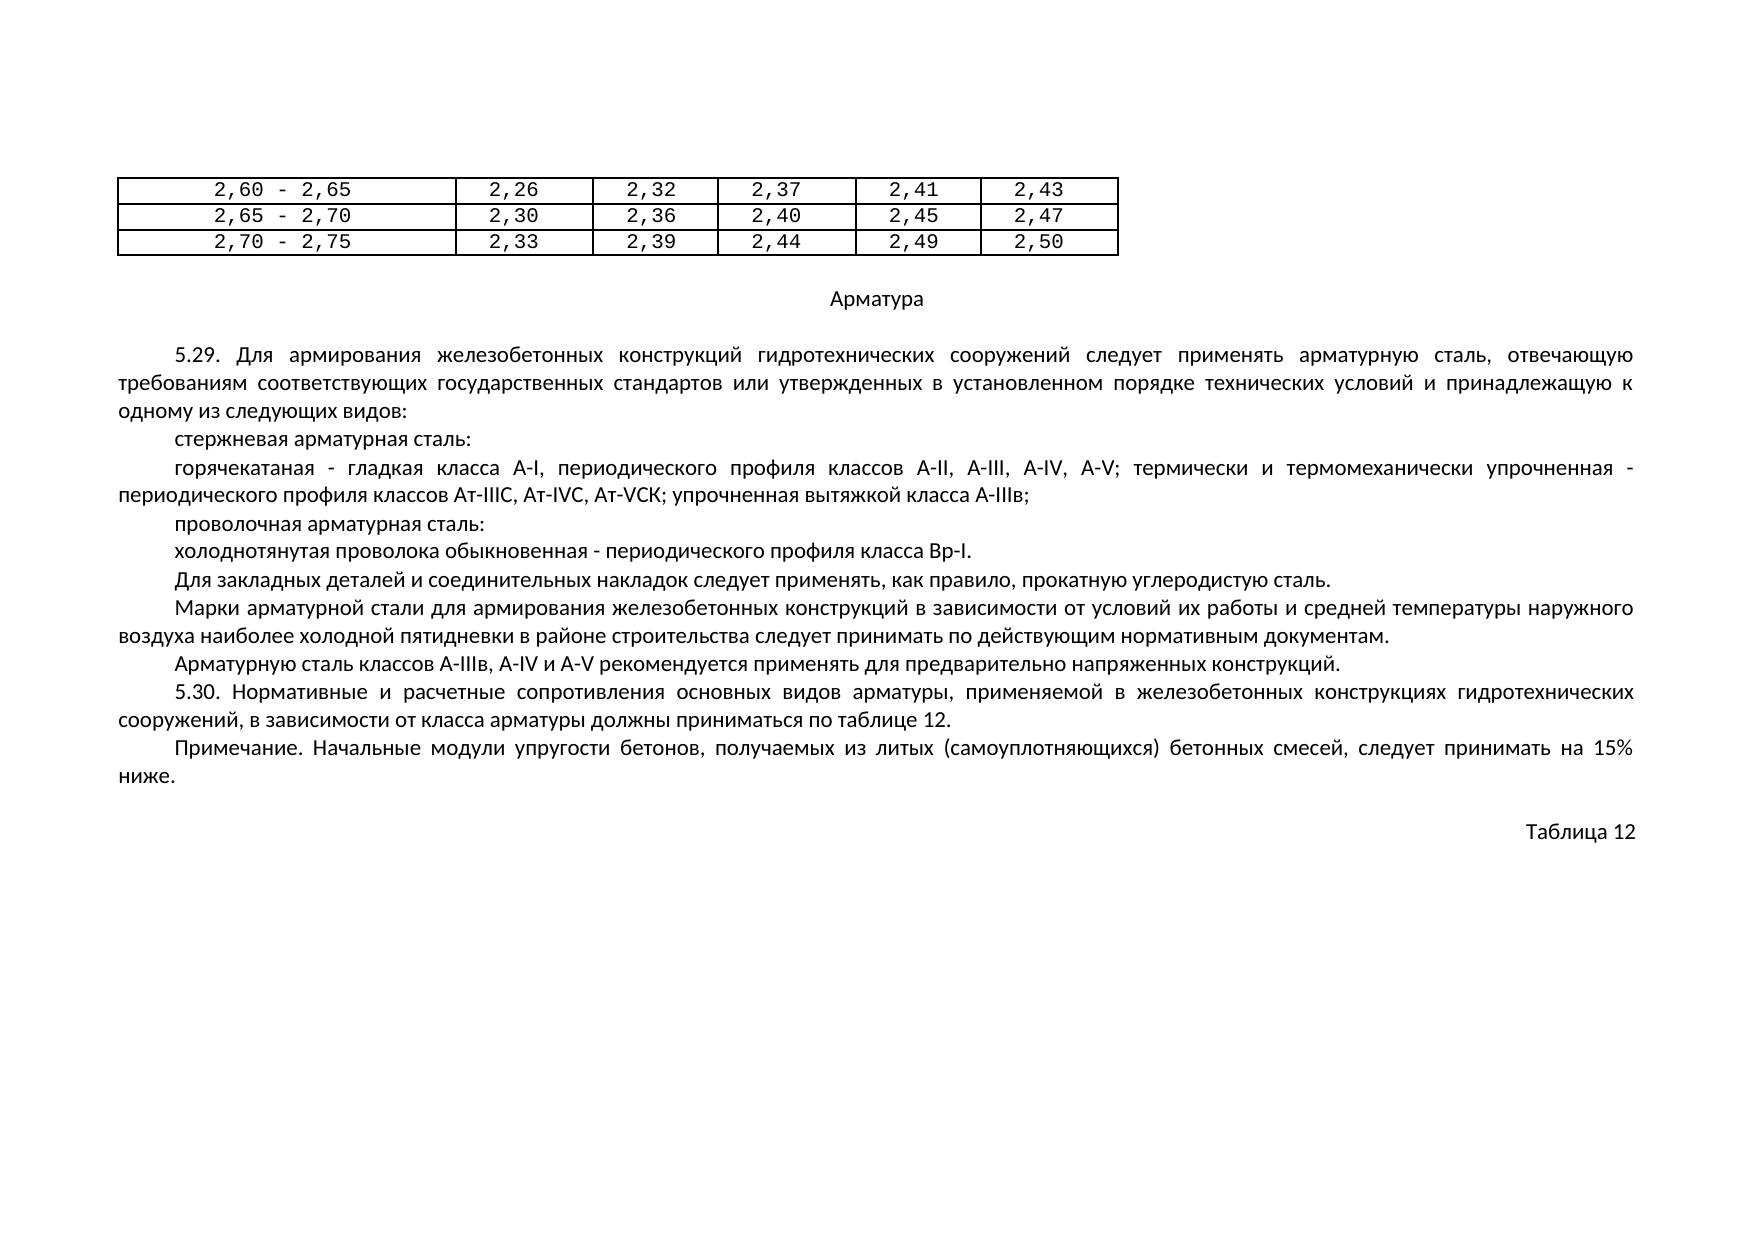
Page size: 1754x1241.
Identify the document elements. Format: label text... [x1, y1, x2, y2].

table_cell 2,39 [594, 231, 717, 254]
text Примечание. Начальные модули упругости бетонов, получаемых из литых (самоуплотняющихся) бетонных смесей, следует принимать на 15% ниже. [118, 733, 1636, 789]
table_cell 2,60 - 2,65 [119, 179, 455, 203]
text Арматура [118, 284, 1636, 312]
table_cell 2,40 [719, 205, 855, 229]
table_cell 2,45 [857, 205, 980, 229]
text горячекатаная - гладкая класса А-I, периодического профиля классов А-II, А-III, А-IV, А-V; термически и термомеханически упрочненная - периодического профиля классов Ат-IIIС, Ат-IVС, Ат-VСК; упрочненная вытяжкой класса А-IIIв; [118, 453, 1636, 509]
table_cell 2,32 [594, 179, 717, 203]
text 5.30. Нормативные и расчетные сопротивления основных видов арматуры, применяемой в железобетонных конструкциях гидротехнических сооружений, в зависимости от класса арматуры должны приниматься по таблице 12. [118, 677, 1636, 733]
table_cell 2,65 - 2,70 [119, 205, 455, 229]
table_cell 2,30 [457, 205, 592, 229]
table_cell 2,36 [594, 205, 717, 229]
table_cell 2,37 [719, 179, 855, 203]
table_cell 2,41 [857, 179, 980, 203]
text Для закладных деталей и соединительных накладок следует применять, как правило, прокатную углеродистую сталь. [118, 565, 1636, 593]
table_cell 2,70 - 2,75 [119, 231, 455, 254]
text Таблица 12 [118, 817, 1636, 845]
table_cell 2,43 [982, 179, 1117, 203]
text холоднотянутая проволока обыкновенная - периодического профиля класса Bp-I. [118, 537, 1636, 565]
table_cell 2,26 [457, 179, 592, 203]
text Арматурную сталь классов А-IIIв, А-IV и А-V рекомендуется применять для предварительно напряженных конструкций. [118, 649, 1636, 677]
text 5.29. Для армирования железобетонных конструкций гидротехнических сооружений следует применять арматурную сталь, отвечающую требованиям соответствующих государственных стандартов или утвержденных в установленном порядке технических условий и принадлежащую к одному из следующих видов: [118, 341, 1636, 424]
text Марки арматурной стали для армирования железобетонных конструкций в зависимости от условий их работы и средней температуры наружного воздуха наиболее холодной пятидневки в районе строительства следует принимать по действующим нормативным документам. [118, 593, 1636, 649]
table_cell 2,49 [857, 231, 980, 254]
table_cell 2,44 [719, 231, 855, 254]
table_cell 2,33 [457, 231, 592, 254]
table_cell 2,50 [982, 231, 1117, 254]
text стержневая арматурная сталь: [118, 424, 1636, 453]
text проволочная арматурная сталь: [118, 509, 1636, 537]
table_cell 2,47 [982, 205, 1117, 229]
